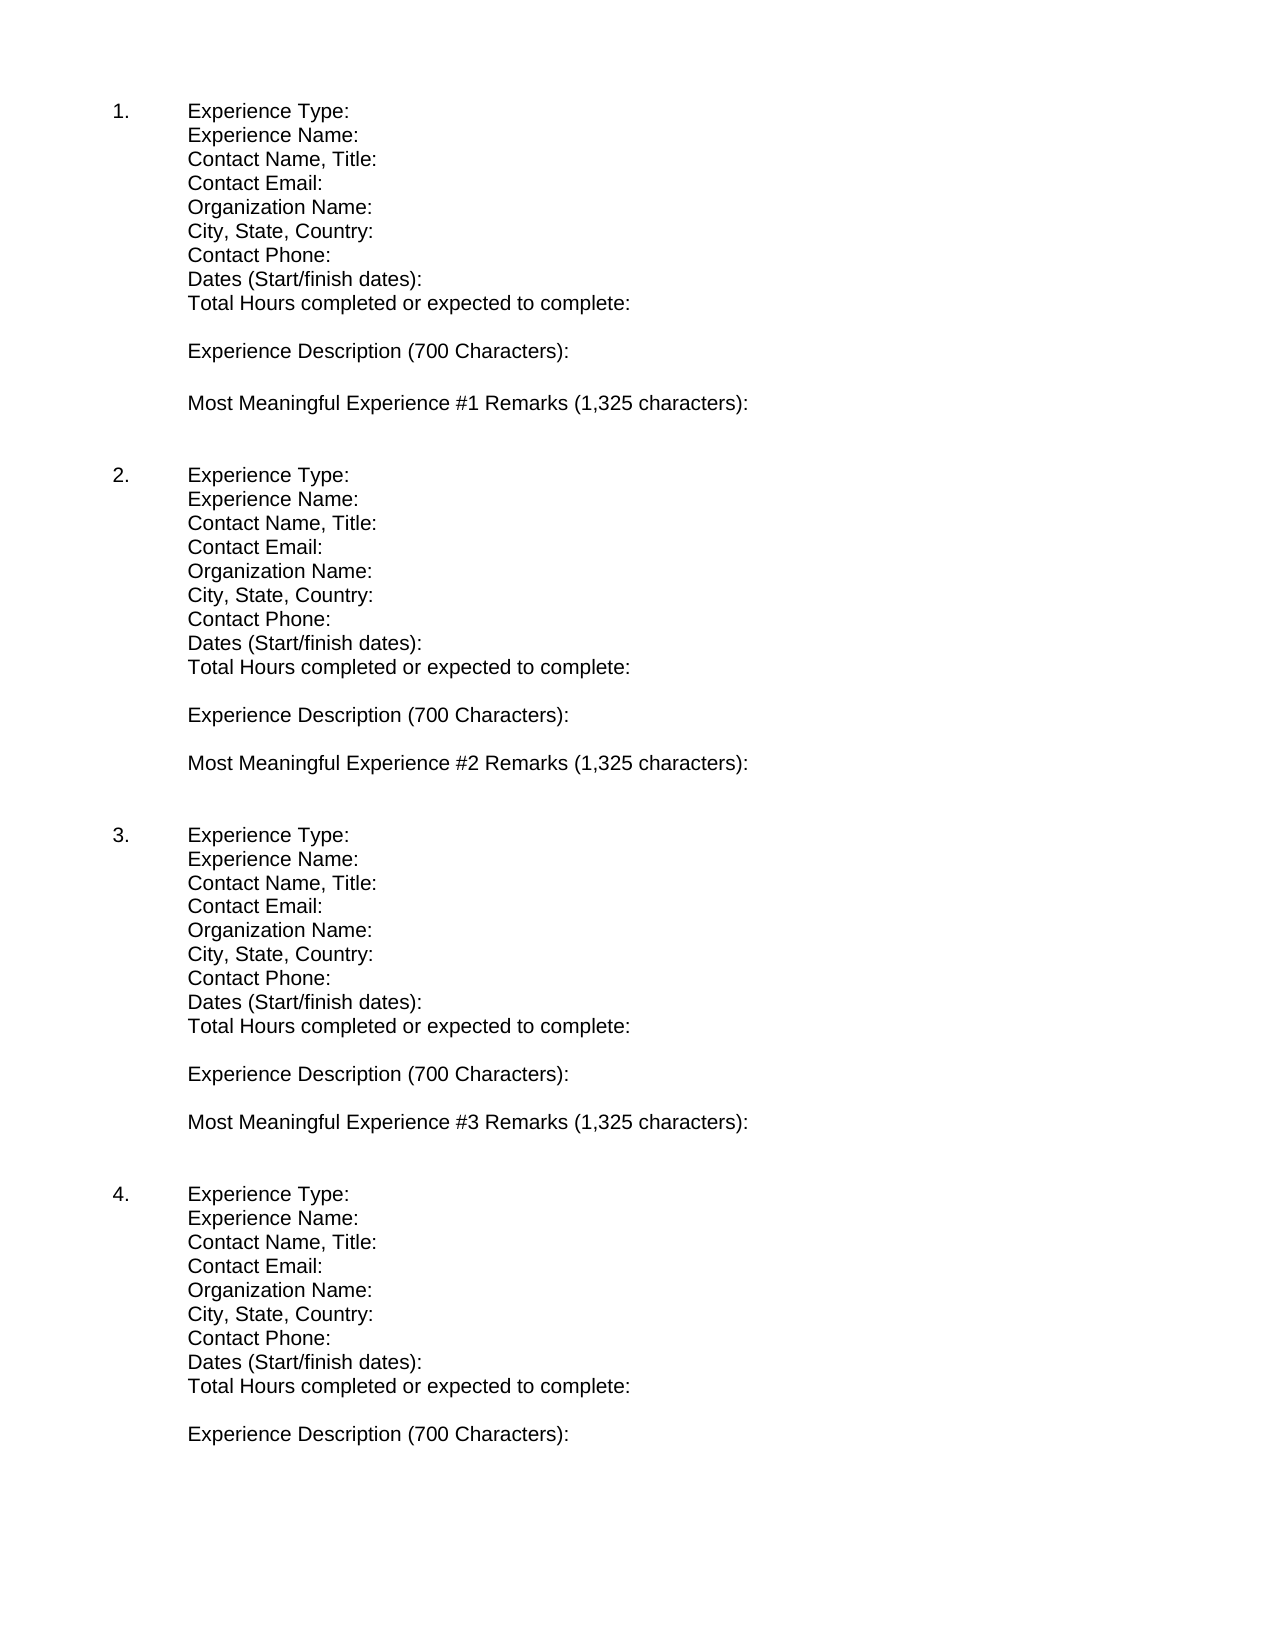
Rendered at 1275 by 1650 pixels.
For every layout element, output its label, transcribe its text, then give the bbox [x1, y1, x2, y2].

list Experience Type: [112, 99, 1162, 123]
list Contact Email: [187, 171, 1162, 195]
text Experience Description (700 Characters): [187, 1062, 1162, 1086]
text Most Meaningful Experience #2 Remarks (1,325 characters): [187, 751, 1162, 774]
list Contact Email: [187, 894, 1162, 918]
text Total Hours completed or expected to complete: [187, 291, 1162, 314]
list Contact Name, Title: [187, 511, 1162, 535]
list Experience Name: [187, 1206, 1162, 1230]
list Contact Name, Title: [187, 147, 1162, 171]
list Experience Name: [187, 846, 1162, 870]
list Organization Name: [187, 1278, 1162, 1302]
list City, State, Country: [187, 942, 1162, 966]
list Experience Name: [187, 123, 1162, 147]
list Experience Name: [187, 487, 1162, 511]
list Organization Name: [187, 559, 1162, 583]
list Contact Phone: [187, 966, 1162, 990]
text Most Meaningful Experience #3 Remarks (1,325 characters): [187, 1110, 1162, 1134]
list Experience Type: [112, 822, 1162, 846]
list Contact Phone: [187, 1326, 1162, 1349]
list City, State, Country: [187, 1302, 1162, 1326]
text Experience Description (700 Characters): [187, 1421, 1162, 1445]
text Dates (Start/finish dates): [187, 631, 1162, 655]
list Contact Phone: [187, 607, 1162, 631]
list Contact Name, Title: [187, 870, 1162, 894]
text Most Meaningful Experience #1 Remarks (1,325 characters): [187, 391, 1162, 415]
text Total Hours completed or expected to complete: [187, 655, 1162, 679]
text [187, 1373, 1162, 1397]
text Dates (Start/finish dates): [187, 990, 1162, 1014]
list Contact Email: [187, 1254, 1162, 1278]
list Experience Type: [112, 1182, 1162, 1206]
list City, State, Country: [187, 219, 1162, 243]
list Organization Name: [187, 195, 1162, 219]
text Experience Description (700 Characters): [187, 703, 1162, 727]
text Dates (Start/finish dates): [187, 1349, 1162, 1373]
text Total Hours completed or expected to complete: [187, 1014, 1162, 1038]
text Experience Description (700 Characters): [187, 338, 1162, 362]
list Organization Name: [187, 918, 1162, 942]
list Contact Name, Title: [187, 1230, 1162, 1254]
list Contact Phone: [187, 243, 1162, 267]
list Experience Type: [112, 463, 1162, 487]
list Contact Email: [187, 535, 1162, 559]
list City, State, Country: [187, 583, 1162, 607]
text Dates (Start/finish dates): [187, 267, 1162, 291]
